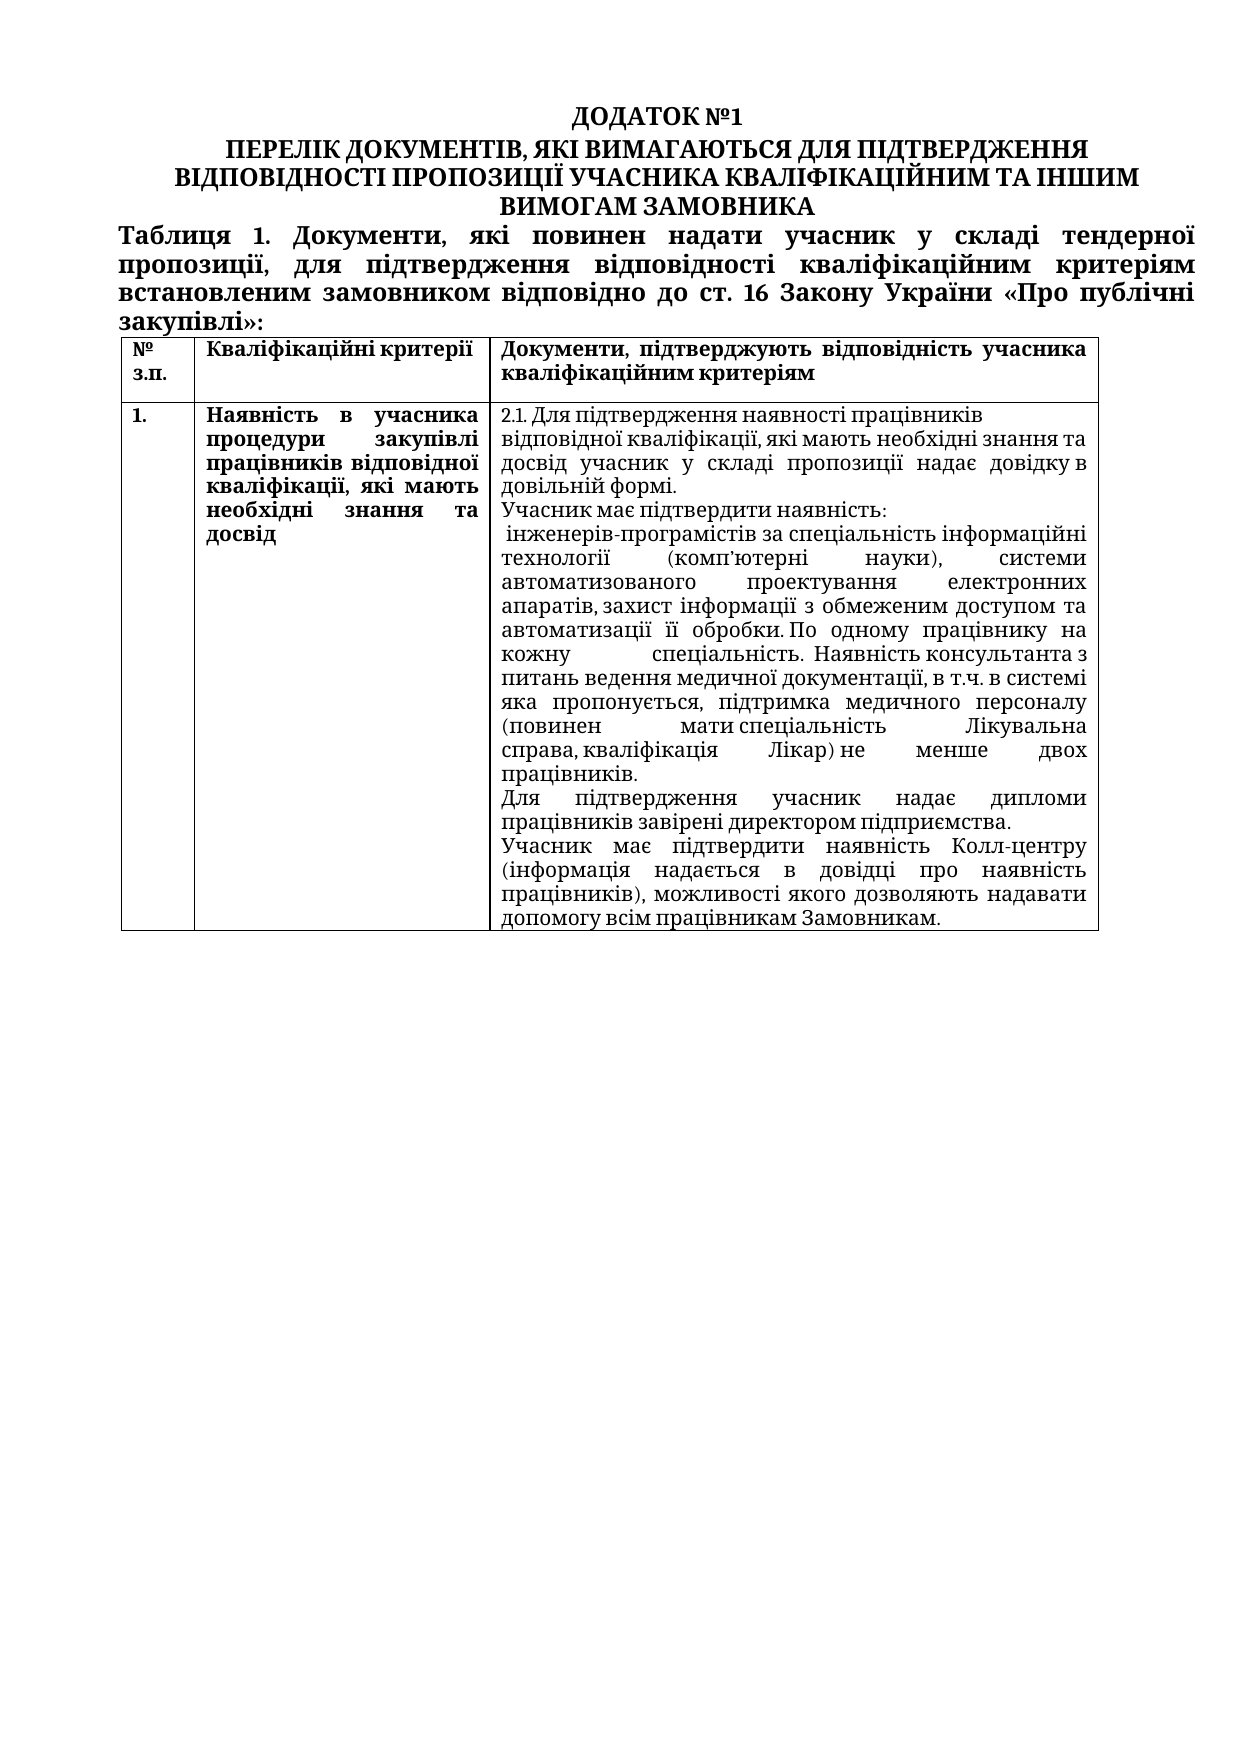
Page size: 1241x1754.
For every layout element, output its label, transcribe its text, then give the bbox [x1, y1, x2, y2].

table_cell Наявність в учасника процедури закупівлі працівників відповідної кваліфікації, які мають необхідні знання та досвід [195, 403, 489, 930]
text Таблиця 1. Документи, які повинен надати учасник у складі тендерної пропозиції, для підтвердження відповідності кваліфікаційним критеріям встановленим замовником відповідно до ст. 16 Закону України «Про публічні закупівлі»: [118, 222, 1196, 337]
table_header № з.п. [122, 338, 194, 402]
table_header Кваліфікаційні критерії [195, 338, 489, 402]
table_header Документи, підтверджують відповідність учасника кваліфікаційним критеріям [491, 338, 1098, 402]
table_cell 2.1. Для підтвердження наявності працівників відповідної кваліфікації, які мають необхідні знання та досвід учасник у складі пропозиції надає довідку в довільній формі. Учасник має підтвердити наявність: інженерів-програмістів за спеціальність інформаційні технології (комп’ютерні науки), системи автоматизованого проектування електронних апаратів, захист інформації з обмеженим доступом та автоматизації її обробки. По одному працівнику на кожну спеціальність. Наявність консультанта з питань ведення медичної документації, в т.ч. в системі яка пропонується, підтримка медичного персоналу (повинен мати спеціальність Лікувальна справа, кваліфікація Лікар) не менше двох працівників. Для підтвердження учасник надає дипломи працівників завірені директором підприємства. Учасник має підтвердити наявність Колл-центру (інформація надається в довідці про наявність працівників), можливості якого дозволяють надавати допомогу всім працівникам Замовникам. [491, 403, 1098, 930]
table_cell 1. [122, 403, 194, 930]
text ПЕРЕЛІК ДОКУМЕНТІВ, ЯКІ ВИМАГАЮТЬСЯ ДЛЯ ПІДТВЕРДЖЕННЯ ВІДПОВІДНОСТІ ПРОПОЗИЦІЇ УЧАСНИКА КВАЛІФІКАЦІЙНИМ ТА ІНШИМ ВИМОГАМ ЗАМОВНИКА [118, 136, 1196, 222]
text ДОДАТОК №1 [118, 103, 1196, 131]
